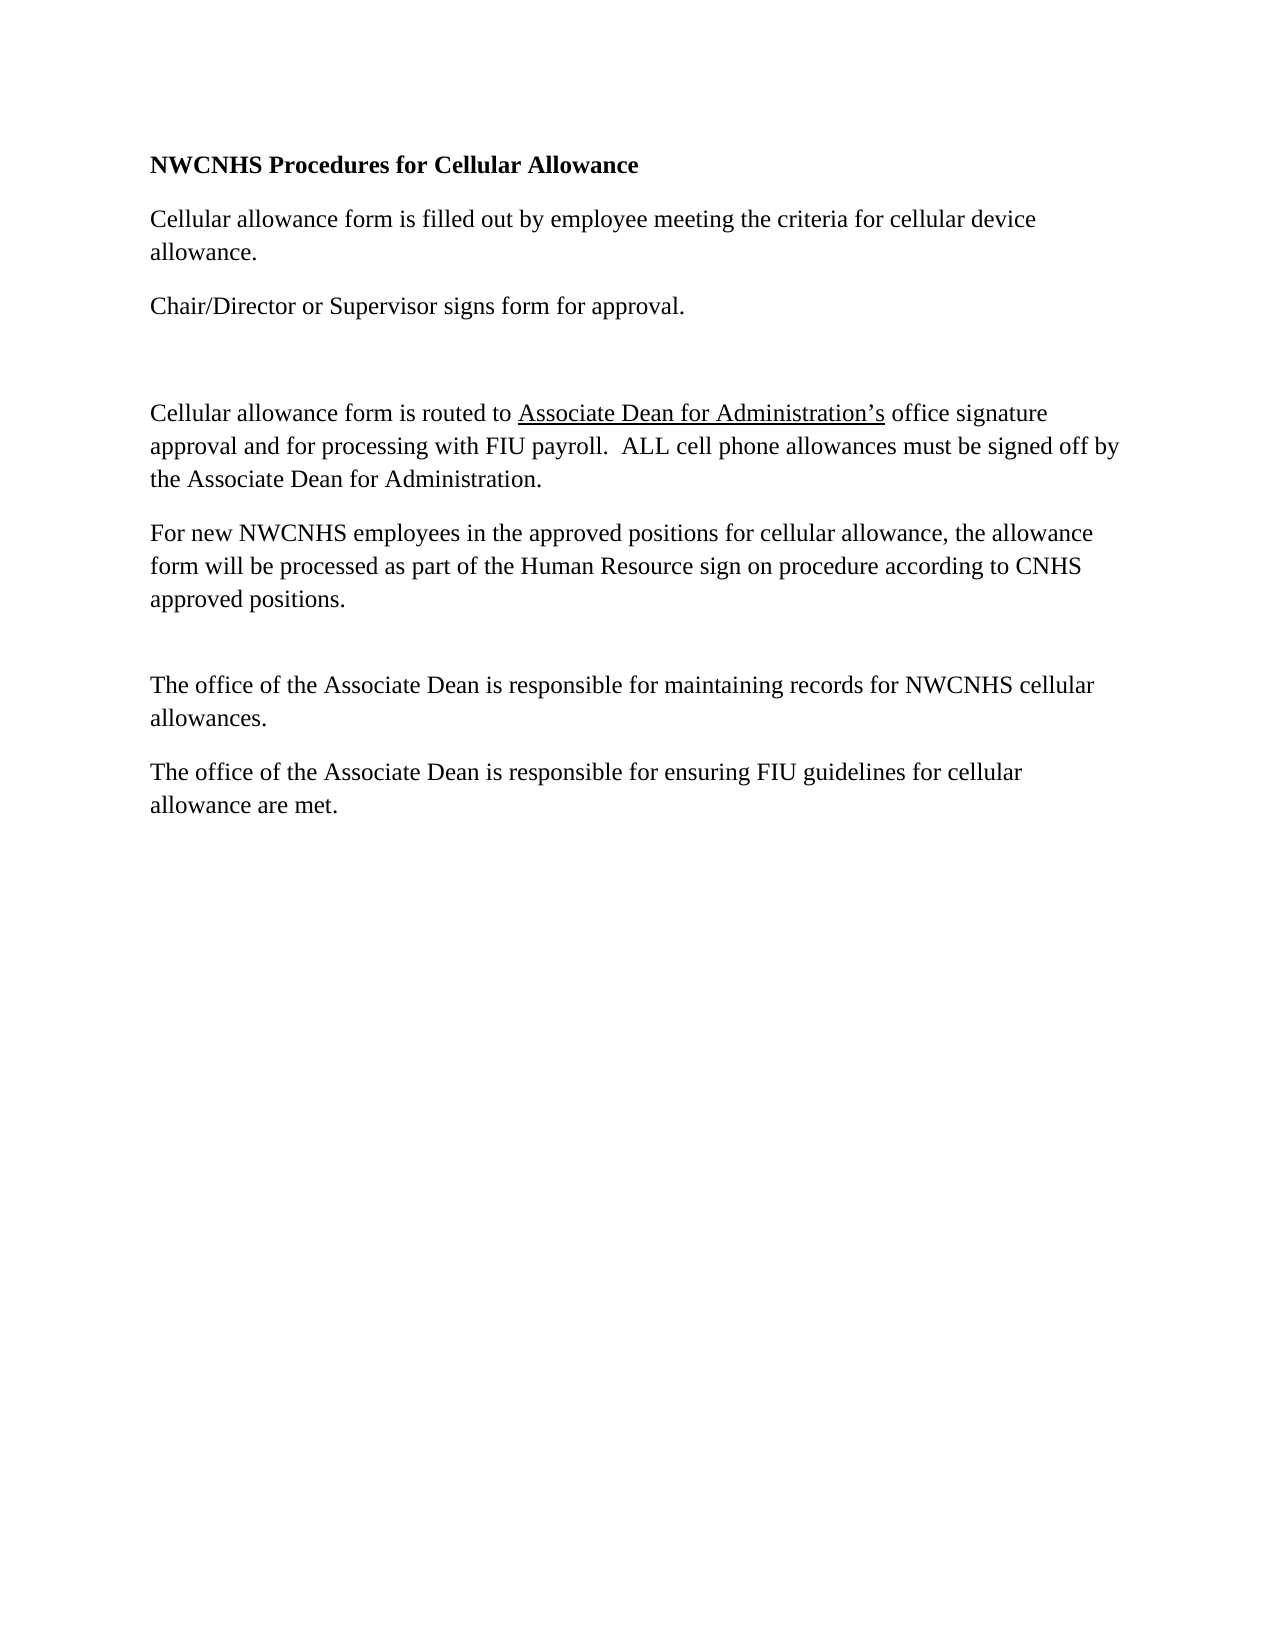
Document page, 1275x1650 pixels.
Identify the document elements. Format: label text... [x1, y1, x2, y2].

text Cellular allowance form is filled out by employee meeting the criteria for cellular device allowance. [150, 204, 1125, 266]
text The office of the Associate Dean is responsible for ensuring FIU guidelines for cellular allowance are met. [150, 757, 1125, 819]
text The office of the Associate Dean is responsible for maintaining records for NWCNHS cellular allowances. [150, 670, 1125, 732]
text Cellular allowance form is routed to Associate Dean for Administration’s office signature approval and for processing with FIU payroll. ALL cell phone allowances must be signed off by the Associate Dean for Administration. [150, 398, 1125, 493]
text Chair/Director or Supervisor signs form for approval. [150, 291, 1125, 319]
text NWCNHS Procedures for Cellular Allowance [150, 150, 1125, 179]
text For new NWCNHS employees in the approved positions for cellular allowance, the allowance form will be processed as part of the Human Resource sign on procedure according to CNHS approved positions. [150, 518, 1125, 645]
